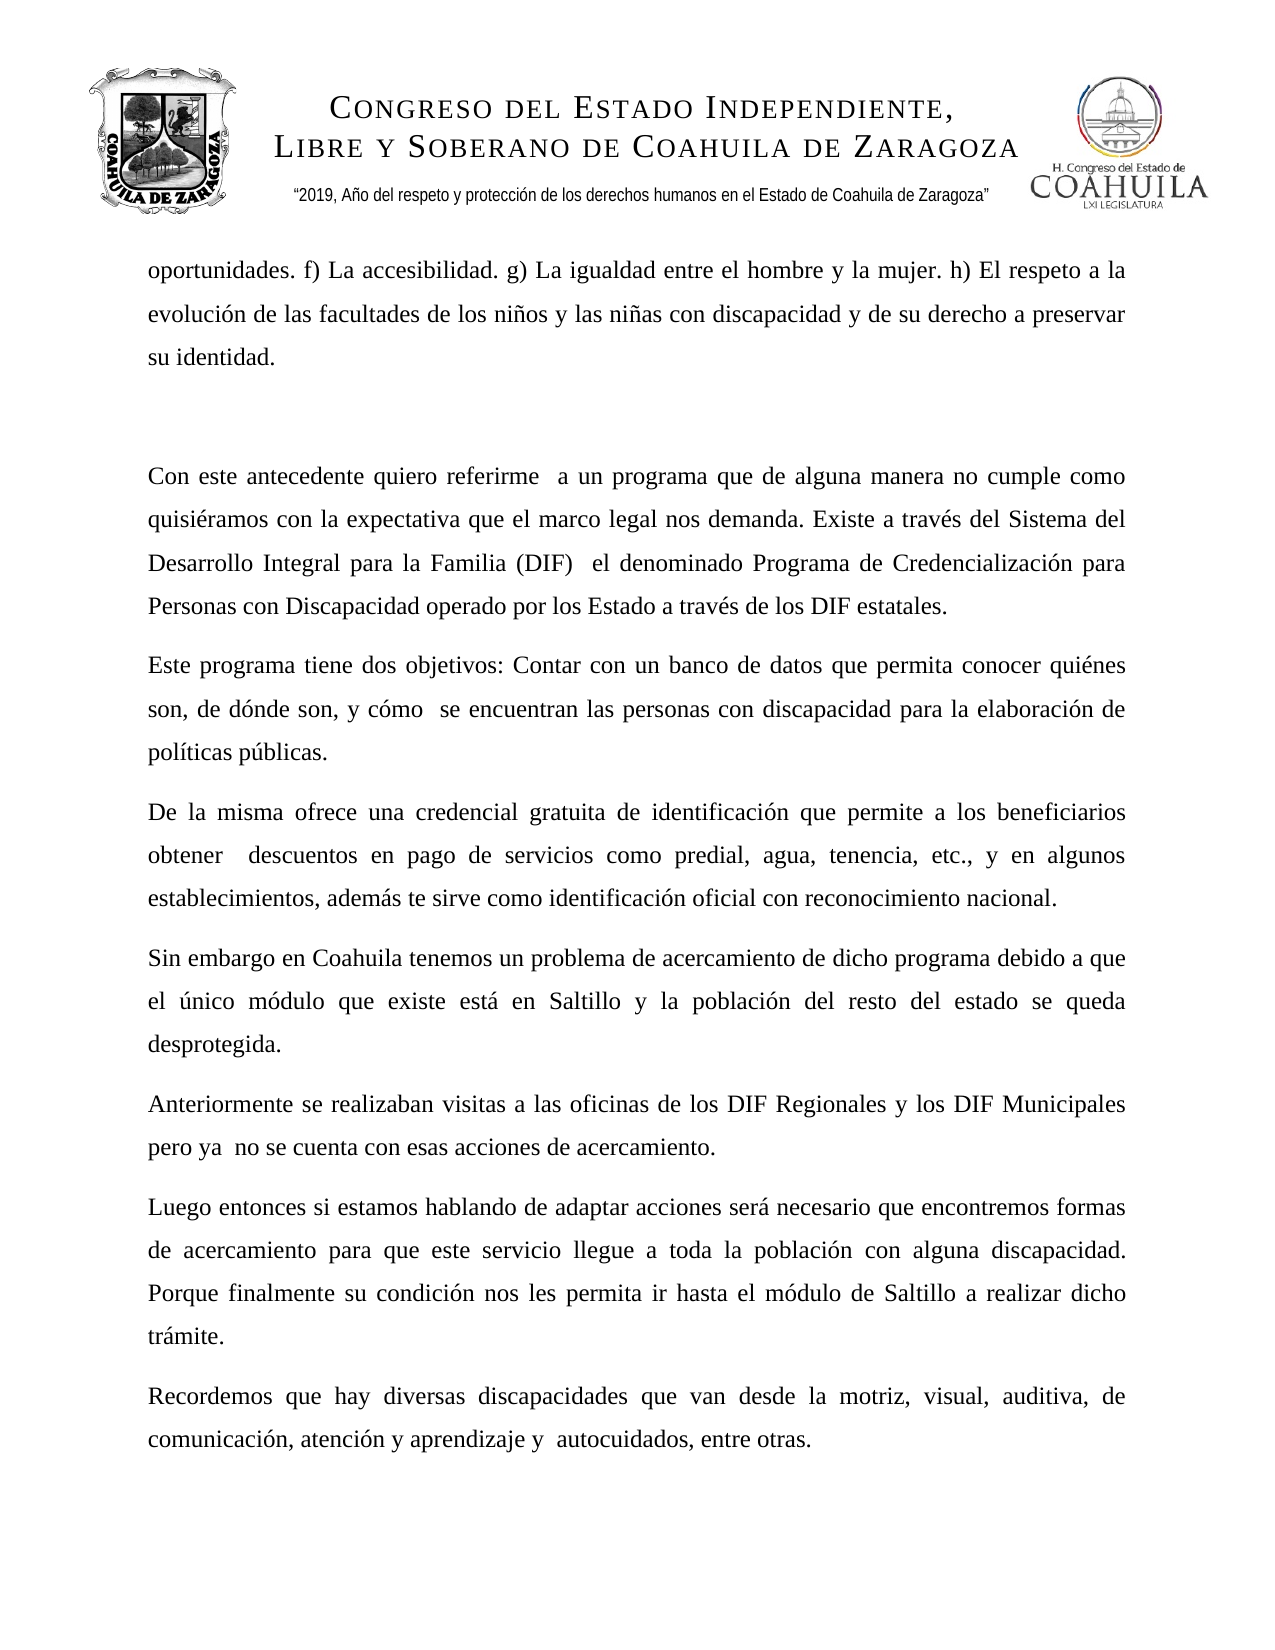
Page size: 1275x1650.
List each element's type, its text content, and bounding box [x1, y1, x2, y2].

text Este programa tiene dos objetivos: Contar con un banco de datos que permita conocer quiénes son, de dónde son, y cómo se encuentran las personas con discapacidad para la elaboración de políticas públicas. [148, 651, 1127, 766]
picture [88, 68, 237, 214]
text Luego entonces si estamos hablando de adaptar acciones será necesario que encontremos formas de acercamiento para que este servicio llegue a toda la población con alguna discapacidad. Porque finalmente su condición nos les permita ir hasta el módulo de Saltillo a realizar dicho trámite. [148, 1192, 1127, 1350]
text Recordemos que hay diversas discapacidades que van desde la motriz, visual, auditiva, de comunicación, atención y aprendizaje y autocuidados, entre otras. [148, 1381, 1127, 1453]
text Sin embargo en Coahuila tenemos un problema de acercamiento de dicho programa debido a que el único módulo que existe está en Saltillo y la población del resto del estado se queda desprotegida. [148, 943, 1127, 1058]
picture [1020, 70, 1214, 214]
text De la misma ofrece una credencial gratuita de identificación que permite a los beneficiarios obtener descuentos en pago de servicios como predial, agua, tenencia, etc., y en algunos establecimientos, además te sirve como identificación oficial con reconocimiento nacional. [148, 797, 1127, 912]
text Con este antecedente quiero referirme a un programa que de alguna manera no cumple como quisiéramos con la expectativa que el marco legal nos demanda. Existe a través del Sistema del Desarrollo Integral para la Familia (DIF) el denominado Programa de Credencialización para Personas con Discapacidad operado por los Estado a través de los DIF estatales. [148, 461, 1127, 619]
text Anteriormente se realizaban visitas a las oficinas de los DIF Regionales y los DIF Municipales pero ya no se cuenta con esas acciones de acercamiento. [148, 1089, 1127, 1161]
